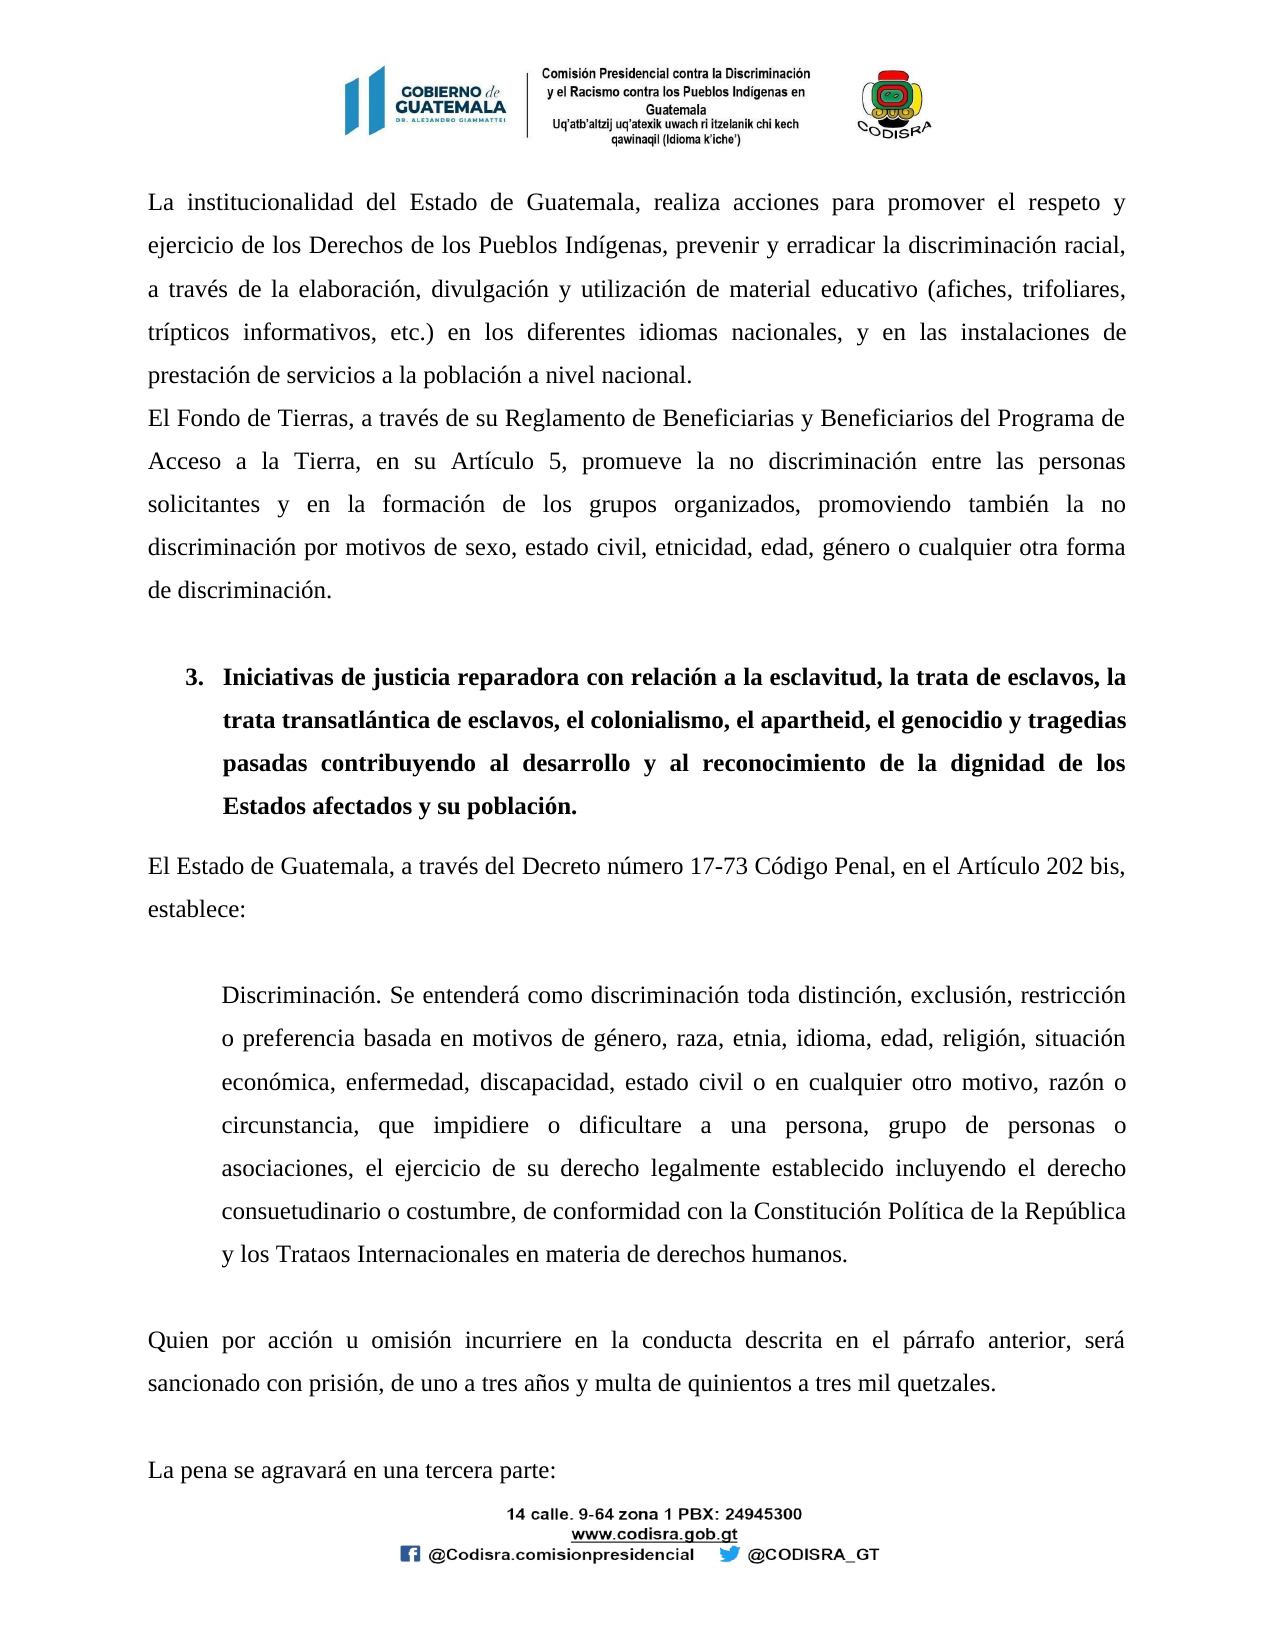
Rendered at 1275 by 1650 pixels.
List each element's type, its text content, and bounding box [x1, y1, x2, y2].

list Iniciativas de justicia reparadora con relación a la esclavitud, la trata de esclavos, la trata transatlántica de esclavos, el colonialismo, el apartheid, el genocidio y tragedias pasadas contribuyendo al desarrollo y al reconocimiento de la dignidad de los Estados afectados y su población. [185, 662, 1127, 820]
text La pena se agravará en una tercera parte: [148, 1455, 1127, 1483]
text Discriminación. Se entenderá como discriminación toda distinción, exclusión, restricción o preferencia basada en motivos de género, raza, etnia, idioma, edad, religión, situación económica, enfermedad, discapacidad, estado civil o en cualquier otro motivo, razón o circunstancia, que impidiere o dificultare a una persona, grupo de personas o asociaciones, el ejercicio de su derecho legalmente establecido incluyendo el derecho consuetudinario o costumbre, de conformidad con la Constitución Política de la República y los Trataos Internacionales en materia de derechos humanos. [221, 980, 1127, 1268]
picture [329, 51, 946, 166]
text La institucionalidad del Estado de Guatemala, realiza acciones para promover el respeto y ejercicio de los Derechos de los Pueblos Indígenas, prevenir y erradicar la discriminación racial, a través de la elaboración, divulgación y utilización de material educativo (afiches, trifoliares, trípticos informativos, etc.) en los diferentes idiomas nacionales, y en las instalaciones de prestación de servicios a la población a nivel nacional. [148, 187, 1127, 389]
text Quien por acción u omisión incurriere en la conducta descrita en el párrafo anterior, será sancionado con prisión, de uno a tres años y multa de quinientos a tres mil quetzales. [148, 1325, 1127, 1397]
text El Fondo de Tierras, a través de su Reglamento de Beneficiarias y Beneficiarios del Programa de Acceso a la Tierra, en su Artículo 5, promueve la no discriminación entre las personas solicitantes y en la formación de los grupos organizados, promoviendo también la no discriminación por motivos de sexo, estado civil, etnicidad, edad, género o cualquier otra forma de discriminación. [148, 403, 1127, 604]
picture [390, 1503, 885, 1566]
text El Estado de Guatemala, a través del Decreto número 17-73 Código Penal, en el Artículo 202 bis, establece: [148, 851, 1127, 923]
